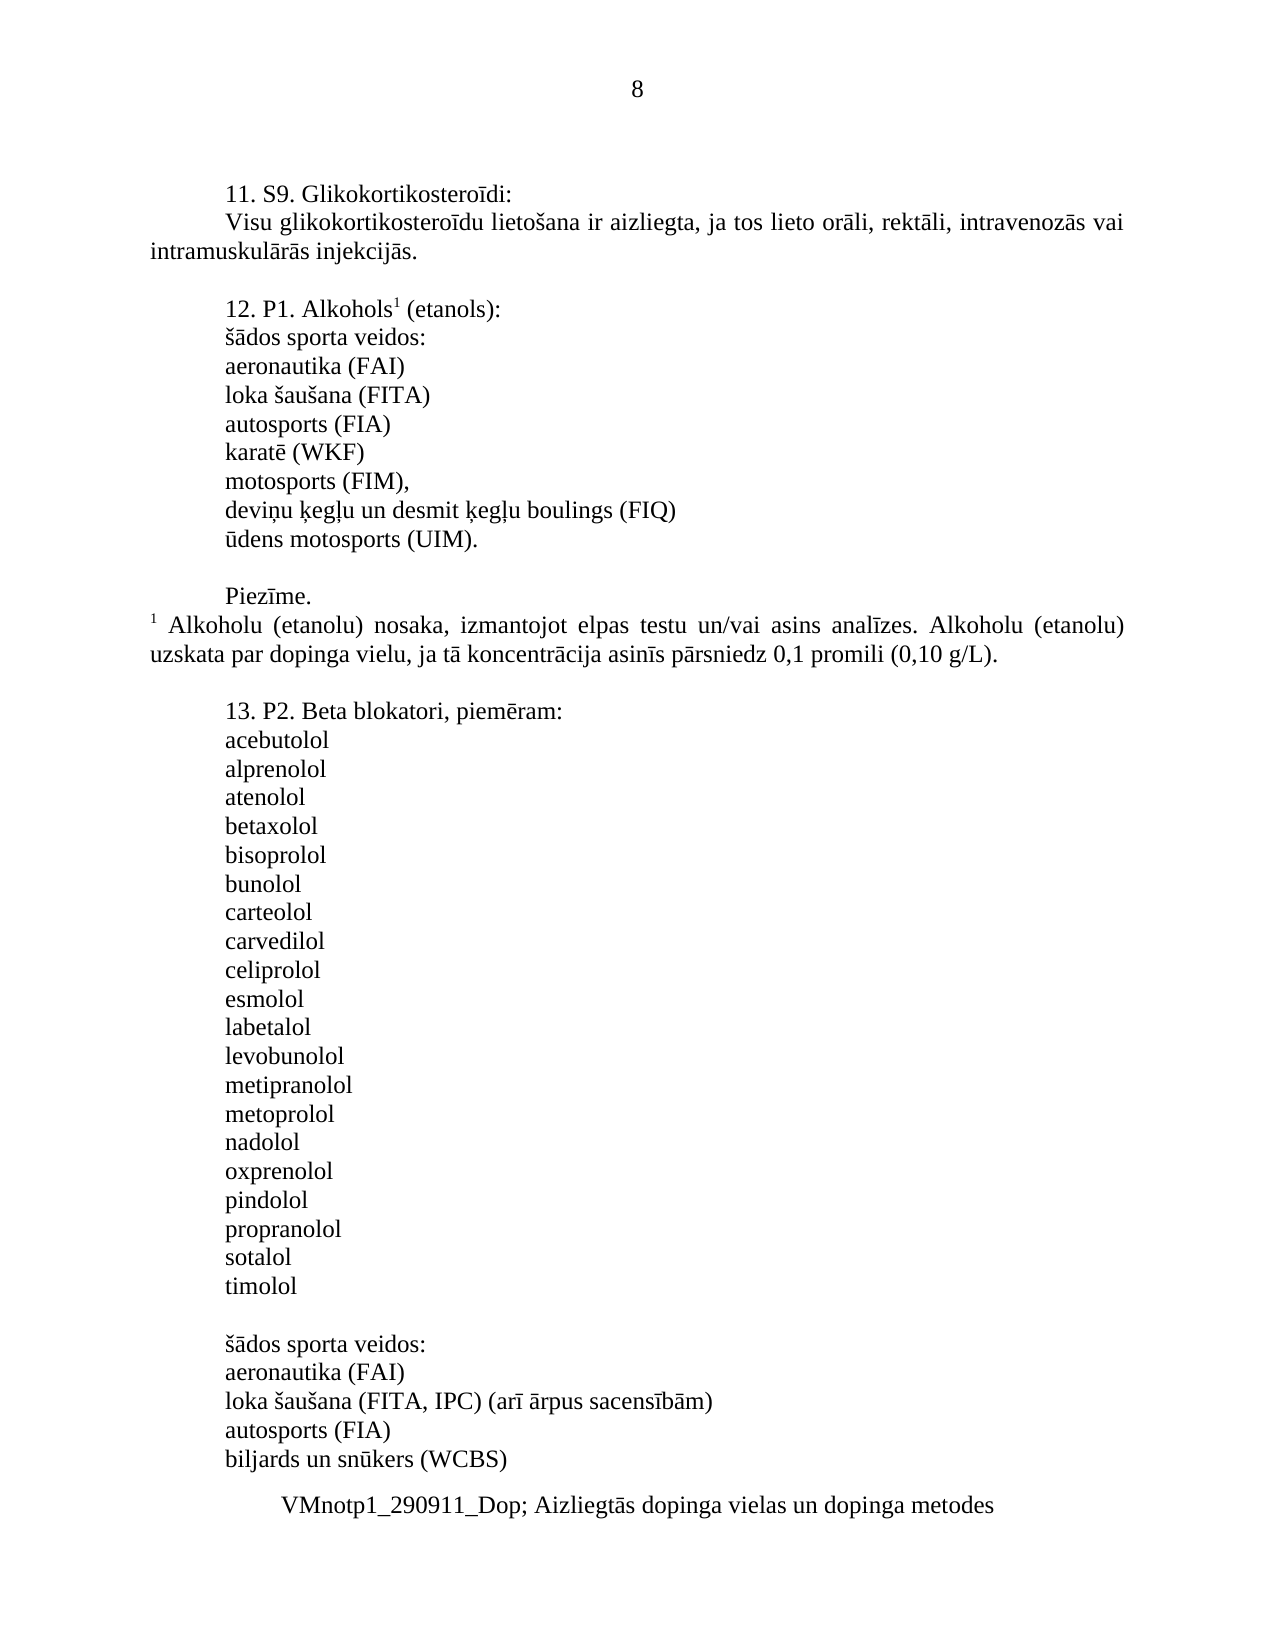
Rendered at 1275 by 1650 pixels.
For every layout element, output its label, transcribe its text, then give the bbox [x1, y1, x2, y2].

text alprenolol [150, 754, 1125, 782]
text celiprolol [150, 955, 1125, 984]
text levobunolol [150, 1041, 1125, 1070]
text 1 Alkoholu (etanolu) nosaka, izmantojot elpas testu un/vai asins analīzes. Alkoholu (etanolu) uzskata par dopinga vielu, ja tā koncentrācija asinīs pārsniedz 0,1 promili (0,10 g/L). [150, 610, 1125, 667]
text 13. P2. Beta blokatori, piemēram: [150, 696, 1125, 725]
text nadolol [150, 1127, 1125, 1156]
text atenolol [150, 782, 1125, 811]
text betaxolol [150, 811, 1125, 840]
text 11. S9. Glikokortikosteroīdi: [150, 179, 1125, 207]
text timolol [150, 1271, 1125, 1300]
text labetalol [150, 1012, 1125, 1041]
text acebutolol [150, 725, 1125, 754]
text aeronautika (FAI) [150, 351, 1125, 380]
text karatē (WKF) [150, 437, 1125, 466]
text ūdens motosports (UIM). [150, 524, 1125, 552]
text metipranolol [150, 1070, 1125, 1099]
text autosports () [150, 1415, 1125, 1444]
text šādos sporta veidos: [150, 322, 1125, 351]
text autosports () [150, 409, 1125, 437]
text pindolol [150, 1185, 1125, 1214]
text bunolol [150, 869, 1125, 897]
text loka šaušana (FITA) [150, 380, 1125, 409]
text metoprolol [150, 1099, 1125, 1127]
text 12. P1. Alkohols1 (etanols): [150, 294, 1125, 322]
text deviņu ķegļu un desmit ķegļu boulings (FIQ) [150, 495, 1125, 524]
text motosports (), [150, 466, 1125, 495]
text carvedilol [150, 926, 1125, 955]
text carteolol [150, 897, 1125, 926]
text šādos sporta veidos: [150, 1329, 1125, 1357]
text bisoprolol [150, 840, 1125, 869]
text Piezīme. [150, 581, 1125, 610]
text loka šaušana (FITA, IPC) (arī ārpus sacensībām) [150, 1386, 1125, 1415]
text propranolol [150, 1214, 1125, 1242]
text oxprenolol [150, 1156, 1125, 1185]
text biljards un snūkers (WCBS) [150, 1444, 1125, 1472]
text sotalol [150, 1242, 1125, 1271]
text esmolol [150, 984, 1125, 1012]
text Visu glikokortikosteroīdu lietošana ir aizliegta, ja tos lieto orāli, rektāli, intravenozās vai intramuskulārās injekcijās. [150, 207, 1125, 265]
text aeronautika (FAI) [150, 1357, 1125, 1386]
